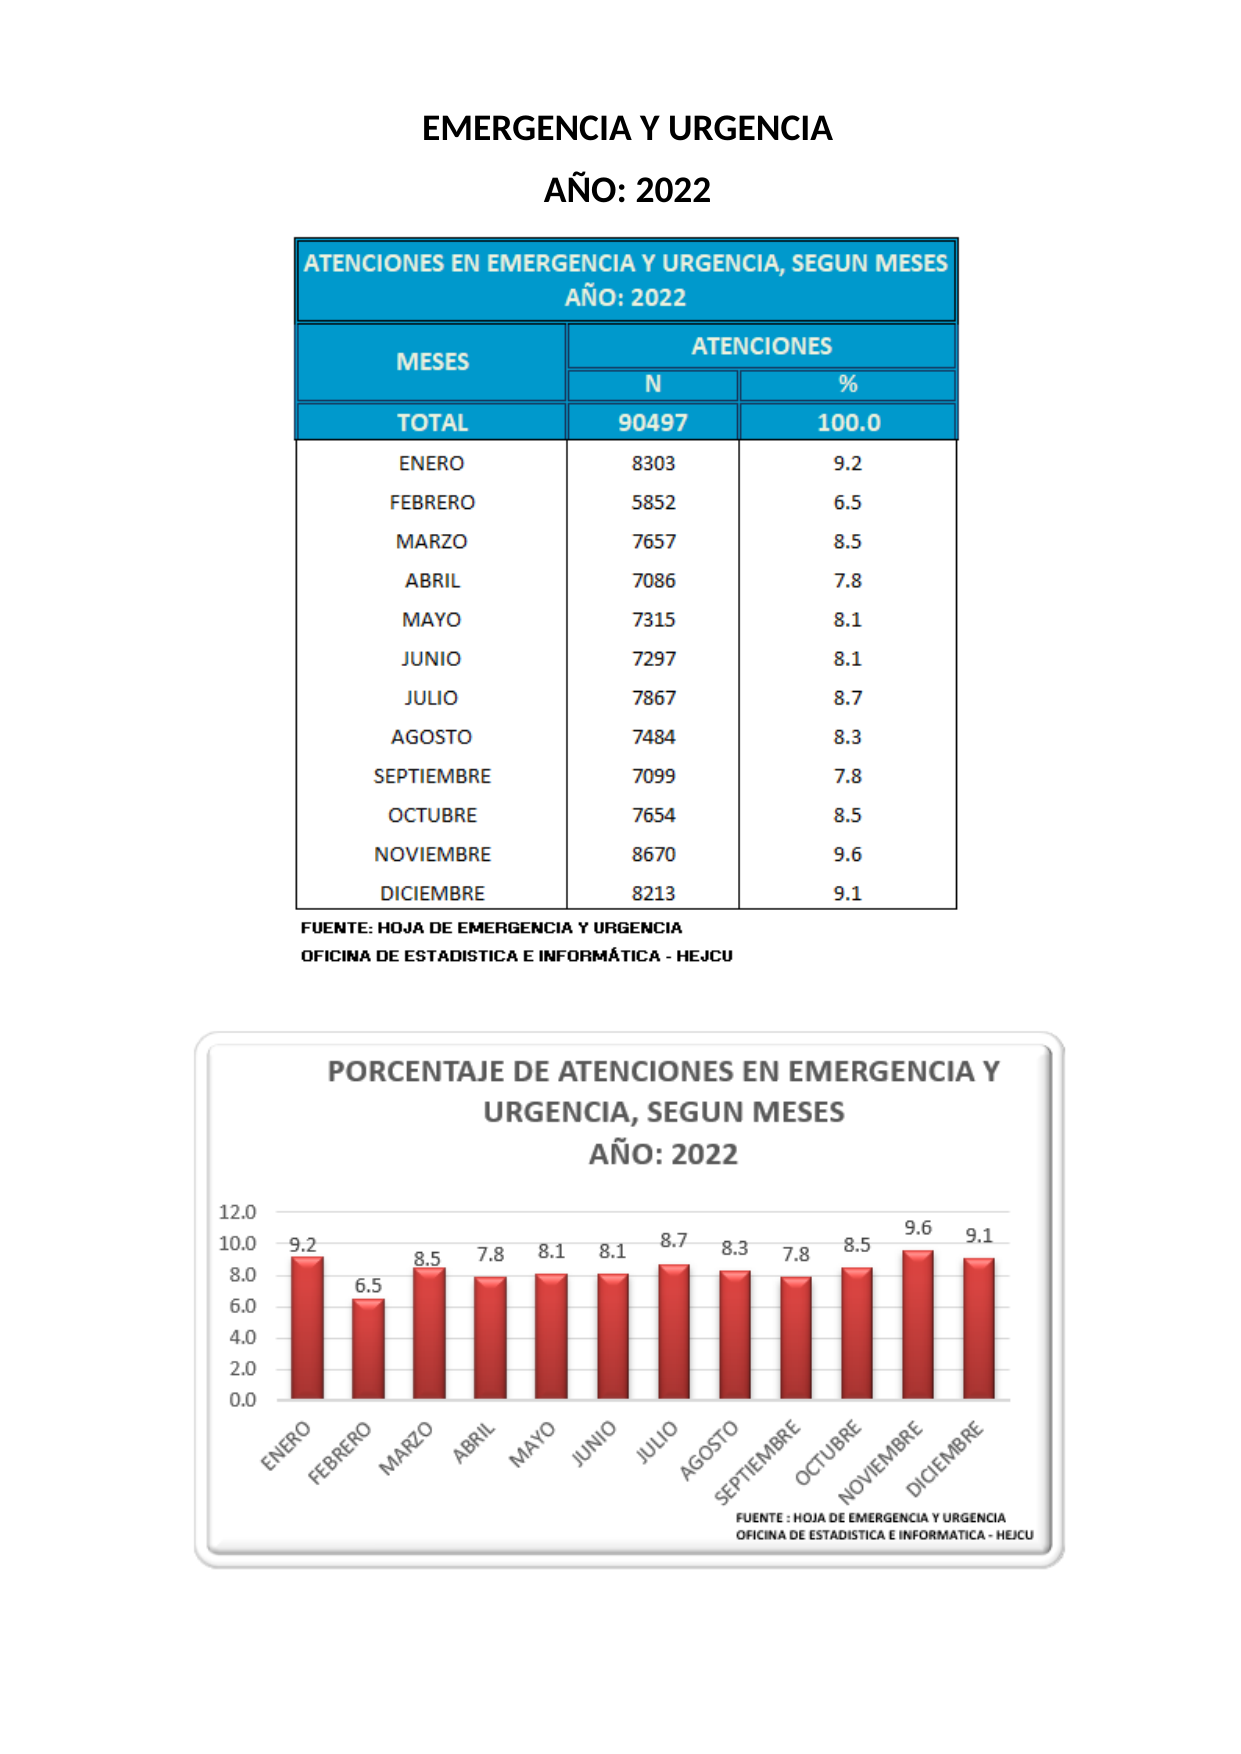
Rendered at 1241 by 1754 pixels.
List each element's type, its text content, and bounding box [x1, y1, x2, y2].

text AÑO: 2022 [103, 166, 1152, 212]
text EMERGENCIA Y URGENCIA [103, 103, 1152, 149]
